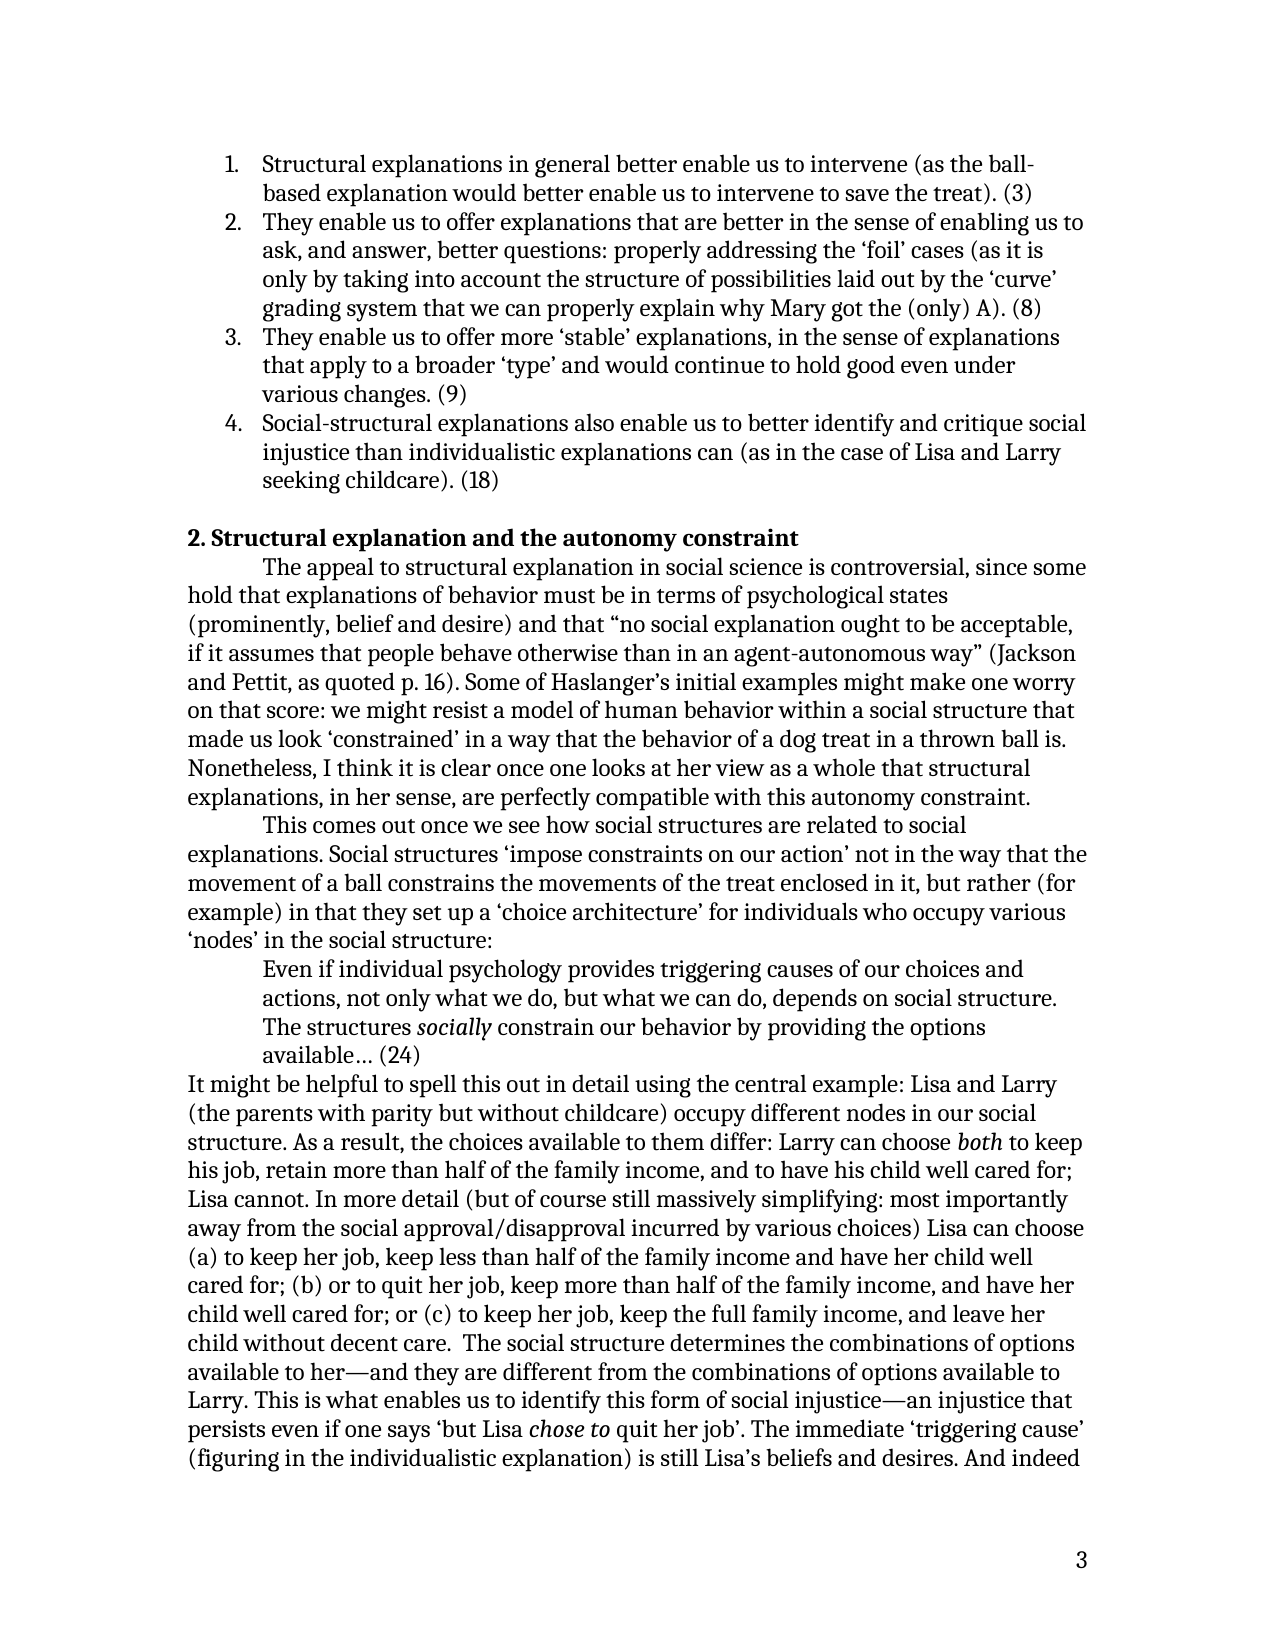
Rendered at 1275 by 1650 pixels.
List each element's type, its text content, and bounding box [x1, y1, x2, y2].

text Even if individual psychology provides triggering causes of our choices and actions, not only what we do, but what we can do, depends on social structure. The structures socially constrain our behavior by providing the options available… (24) [262, 955, 1087, 1070]
list They enable us to offer more ‘stable’ explanations, in the sense of explanations that apply to a broader ‘type’ and would continue to hold good even under various changes. (9) [225, 322, 1087, 409]
list Structural explanations in general better enable us to intervene (as the ball-based explanation would better enable us to intervene to save the treat). (3) [225, 150, 1087, 207]
text 2. Structural explanation and the autonomy constraint [187, 524, 1087, 552]
text The appeal to structural explanation in social science is controversial, since some hold that explanations of behavior must be in terms of psychological states (prominently, belief and desire) and that “no social explanation ought to be acceptable, if it assumes that people behave otherwise than in an agent-autonomous way” (Jackson and Pettit, as quoted p. 16). Some of Haslanger’s initial examples might make one worry on that score: we might resist a model of human behavior within a social structure that made us look ‘constrained’ in a way that the behavior of a dog treat in a thrown ball is. Nonetheless, I think it is clear once one looks at her view as a whole that structural explanations, in her sense, are perfectly compatible with this autonomy constraint. [187, 552, 1087, 811]
list Social-structural explanations also enable us to better identify and critique social injustice than individualistic explanations can (as in the case of Lisa and Larry seeking childcare). (18) [225, 409, 1087, 495]
text This comes out once we see how social structures are related to social explanations. Social structures ‘impose constraints on our action’ not in the way that the movement of a ball constrains the movements of the treat enclosed in it, but rather (for example) in that they set up a ‘choice architecture’ for individuals who occupy various ‘nodes’ in the social structure: [187, 811, 1087, 955]
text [187, 1070, 1087, 1472]
list They enable us to offer explanations that are better in the sense of enabling us to ask, and answer, better questions: properly addressing the ‘foil’ cases (as it is only by taking into account the structure of possibilities laid out by the ‘curve’ grading system that we can properly explain why Mary got the (only) A). (8) [225, 207, 1087, 322]
